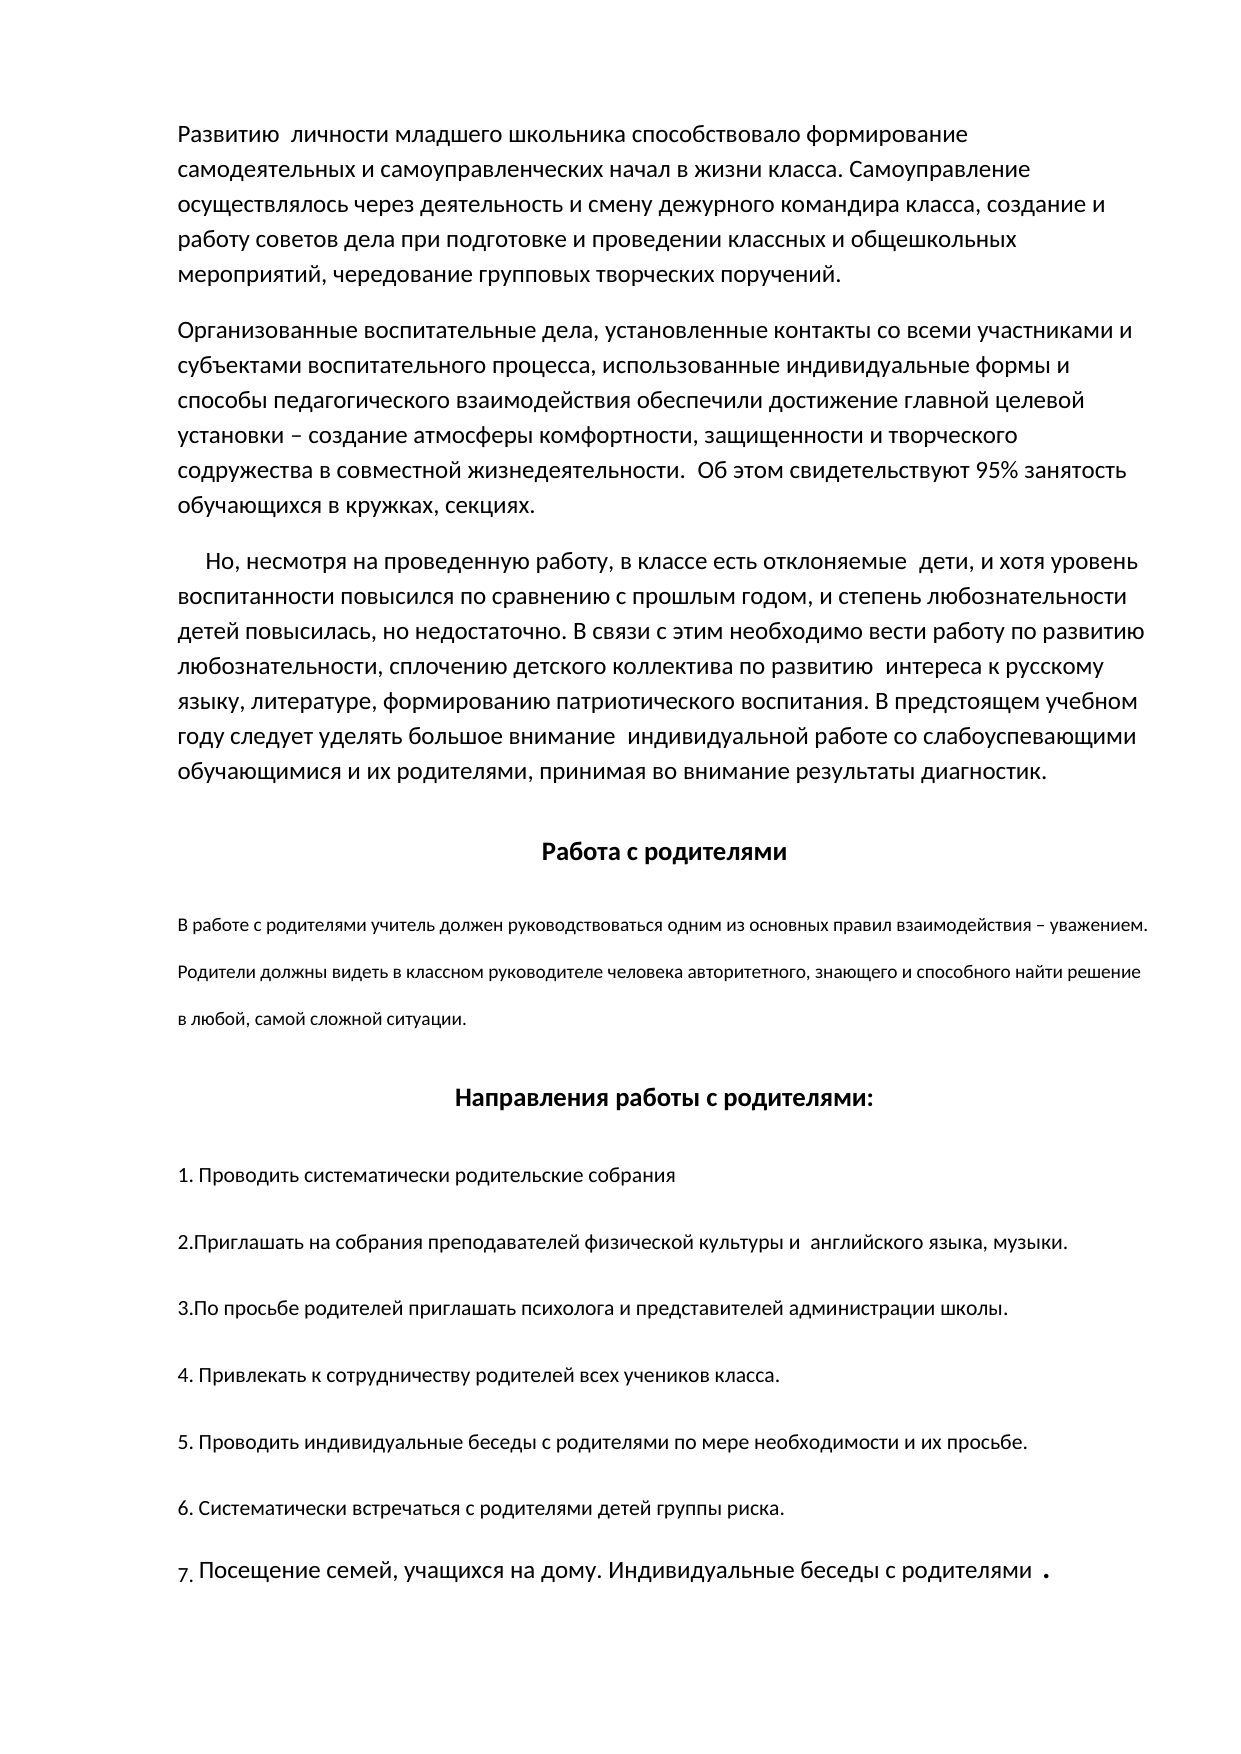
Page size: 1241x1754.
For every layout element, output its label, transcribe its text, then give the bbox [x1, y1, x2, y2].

text 6. Систематически встречаться с родителями детей группы риска. [177, 1475, 1152, 1521]
text 5. Проводить индивидуальные беседы с родителями по мере необходимости и их просьбе. [177, 1409, 1152, 1454]
text 1. Проводить систематически родительские собрания [177, 1142, 1152, 1188]
text 7. Посещение семей, учащихся на дому. Индивидуальные беседы с родителями . [177, 1542, 1152, 1588]
text 2.Приглашать на собрания преподавателей физической культуры и английского языка, музыки. [177, 1209, 1152, 1254]
text 3.По просьбе родителей приглашать психолога и представителей администрации школы. [177, 1275, 1152, 1321]
text Но, несмотря на проведенную работу, в классе есть отклоняемые дети, и хотя уровень воспитанности повысился по сравнению с прошлым годом, и степень любознательности детей повысилась, но недостаточно. В связи с этим необходимо вести работу по развитию любознательности, сплочению детского коллектива по развитию интереса к русскому языку, литературе, формированию патриотического воспитания. В предстоящем учебном году следует уделять большое внимание индивидуальной работе со слабоуспевающими обучающимися и их родителями, принимая во внимание результаты диагностик. [177, 545, 1152, 785]
text 4. Привлекать к сотрудничеству родителей всех учеников класса. [177, 1342, 1152, 1388]
text Организованные воспитательные дела, установленные контакты со всеми участниками и субъектами воспитательного процесса, использованные индивидуальные формы и способы педагогического взаимодействия обеспечили достижение главной целевой установки – создание атмосферы комфортности, защищенности и творческого содружества в совместной жизнедеятельности. Об этом свидетельствуют 95% занятость обучающихся в кружках, секциях. [177, 314, 1152, 519]
text Работа с родителями [177, 811, 1152, 867]
text Развитию личности младшего школьника способствовало формирование самодеятельных и самоуправленческих начал в жизни класса. Самоуправление осуществлялось через деятельность и смену дежурного командира класса, создание и работу советов дела при подготовке и проведении классных и общешкольных мероприятий, чередование групповых творческих поручений. [177, 118, 1152, 289]
text В работе с родителями учитель должен руководствоваться одним из основных правил взаимодействия – уважением. Родители должны видеть в классном руководителе человека авторитетного, знающего и способного найти решение в любой, самой сложной ситуации. [177, 896, 1152, 1030]
text Направления работы с родителями: [177, 1057, 1152, 1113]
